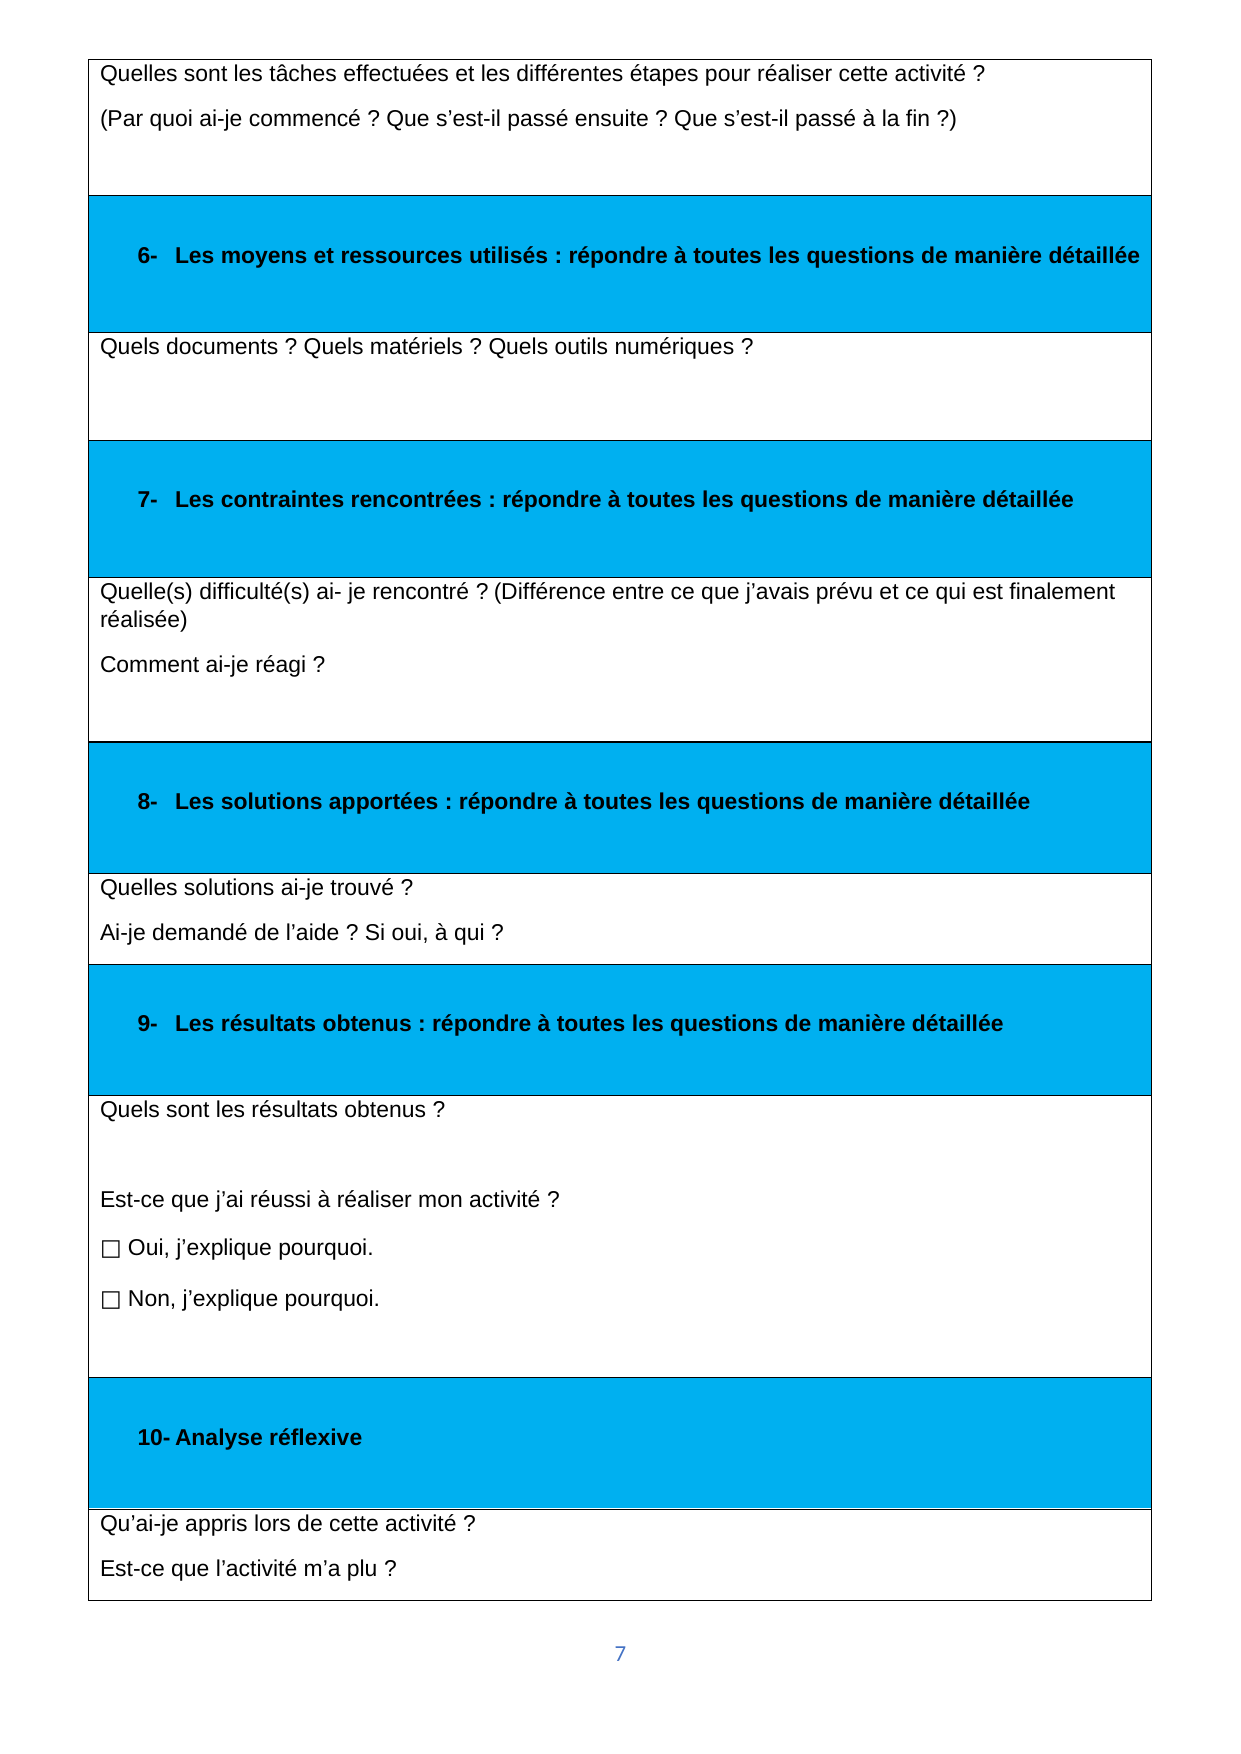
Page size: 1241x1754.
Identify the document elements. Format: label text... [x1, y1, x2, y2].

table_cell Les contraintes rencontrées : répondre à toutes les questions de manière détaillée [89, 441, 1151, 577]
table_cell Analyse réflexive [89, 1378, 1151, 1508]
table_cell Quelle(s) difficulté(s) ai- je rencontré ? (Différence entre ce que j’avais prévu et ce qui est finalement réalisée) Comment ai-je réagi ? [89, 578, 1151, 741]
table_cell Quels documents ? Quels matériels ? Quels outils numériques ? [89, 333, 1151, 440]
table_cell Quels sont les résultats obtenus ? Est-ce que j’ai réussi à réaliser mon activité ? □ Oui, j’explique pourquoi. □ Non, j’explique pourquoi. [89, 1096, 1151, 1377]
table_cell Les résultats obtenus : répondre à toutes les questions de manière détaillée [89, 965, 1151, 1095]
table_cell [89, 60, 1151, 195]
table_cell Quelles solutions ai-je trouvé ? Ai-je demandé de l’aide ? Si oui, à qui ? [89, 874, 1151, 964]
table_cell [89, 1510, 1151, 1600]
table_cell Les solutions apportées : répondre à toutes les questions de manière détaillée [89, 743, 1151, 873]
table_cell Les moyens et ressources utilisés : répondre à toutes les questions de manière détaillée [89, 196, 1151, 332]
